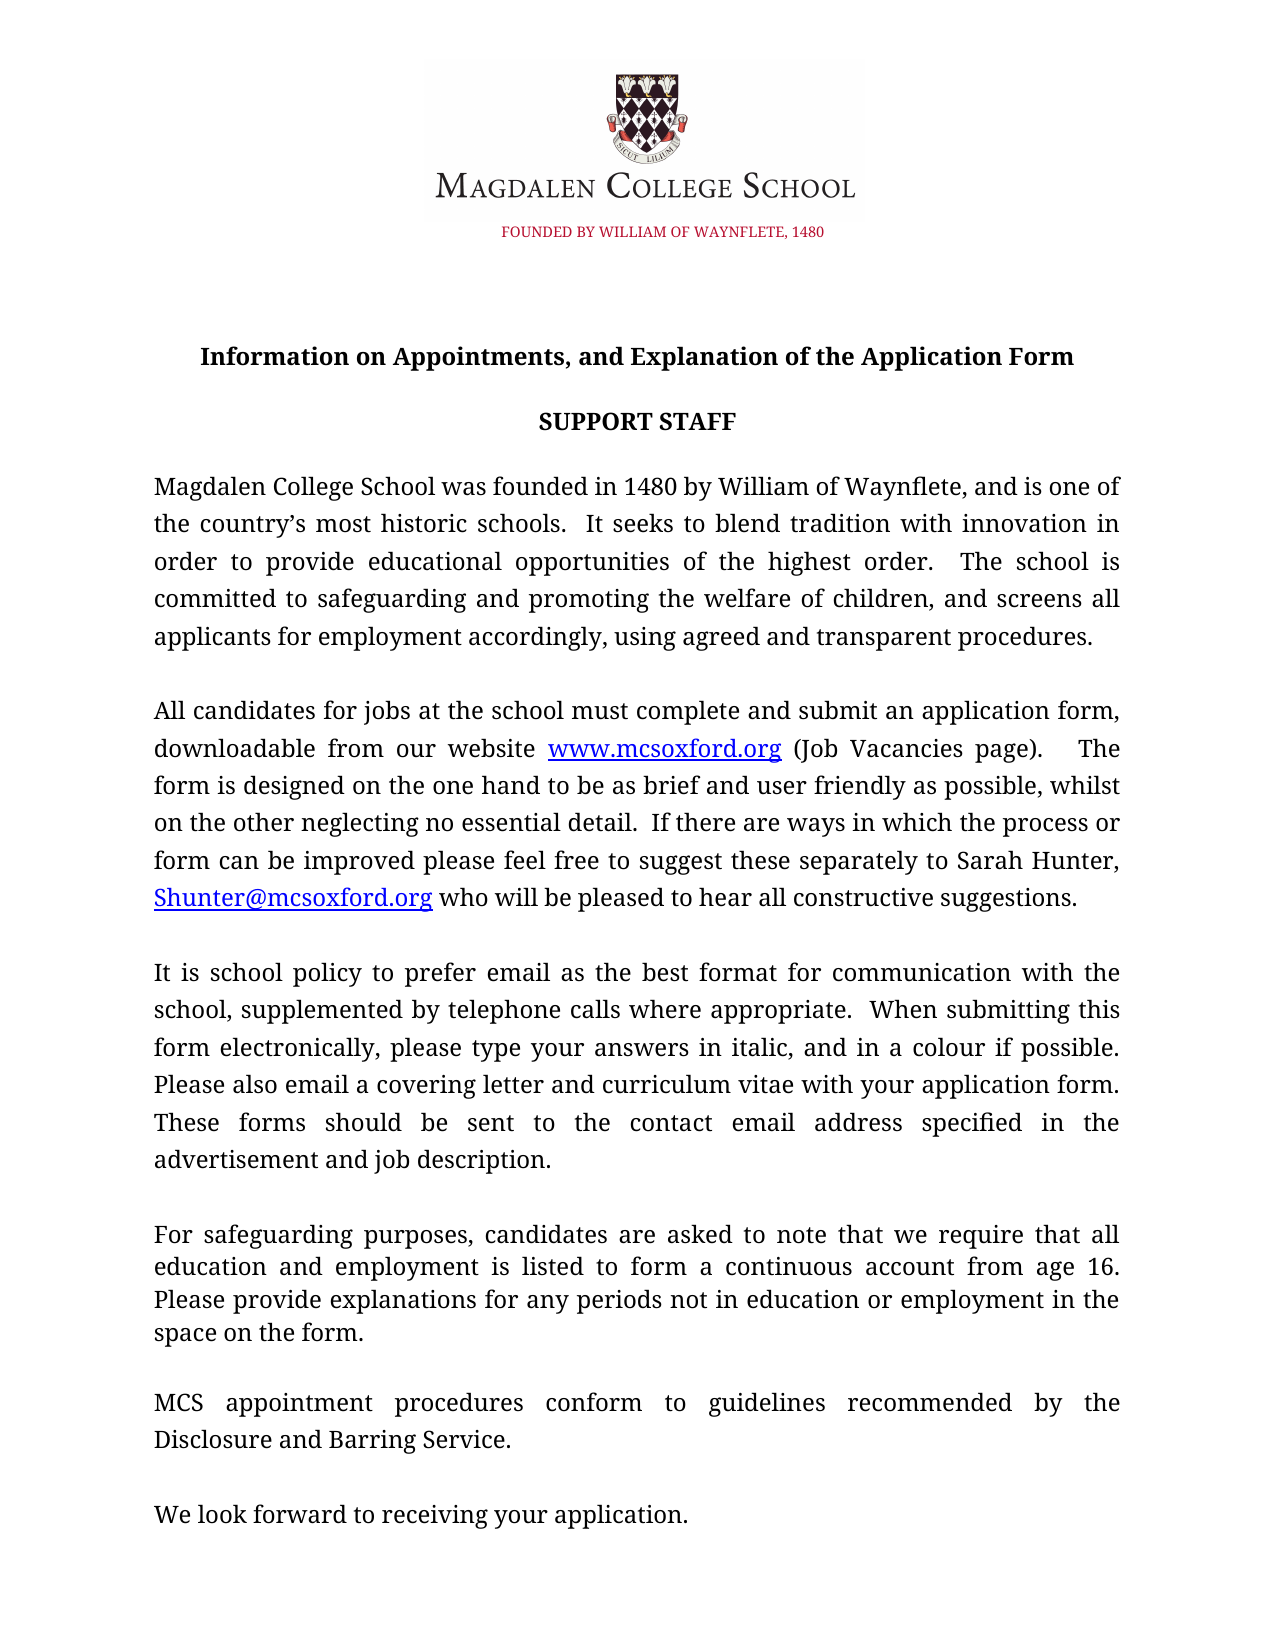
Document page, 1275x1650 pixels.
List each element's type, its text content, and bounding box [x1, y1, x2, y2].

text It is school policy to prefer email as the best format for communication with the school, supplemented by telephone calls where appropriate. When submitting this form electronically, please type your answers in italic, and in a colour if possible. Please also email a covering letter and curriculum vitae with your application form. These forms should be sent to the contact email address specified in the advertisement and job description. [153, 956, 1121, 1175]
text SUPPORT STAFF [153, 404, 1121, 437]
text For safeguarding purposes, candidates are asked to note that we require that all education and employment is listed to form a continuous account from age 16. Please provide explanations for any periods not in education or employment in the space on the form. [153, 1218, 1121, 1348]
text FOUNDED BY WILLIAM OF WAYNFLETE, 1480 [153, 222, 1121, 241]
text Magdalen College School was founded in 1480 by William of Waynflete, and is one of the country’s most historic schools. It seeks to blend tradition with innovation in order to provide educational opportunities of the highest order. The school is committed to safeguarding and promoting the welfare of children, and screens all applicants for employment accordingly, using agreed and transparent procedures. [153, 470, 1121, 652]
text All candidates for jobs at the school must complete and submit an application form, downloadable from our website www.mcsoxford.org (Job Vacancies page). The form is designed on the one hand to be as brief and user friendly as possible, whilst on the other neglecting no essential detail. If there are ways in which the process or form can be improved please feel free to suggest these separately to Sarah Hunter, Shunter@mcsoxford.org who will be pleased to hear all constructive suggestions. [153, 694, 1121, 914]
text Information on Appointments, and Explanation of the Application Form [153, 339, 1121, 372]
text We look forward to receiving your application. [153, 1498, 1121, 1530]
text MCS appointment procedures conform to guidelines recommended by the Disclosure and Barring Service. [153, 1385, 1121, 1455]
picture [424, 59, 865, 222]
